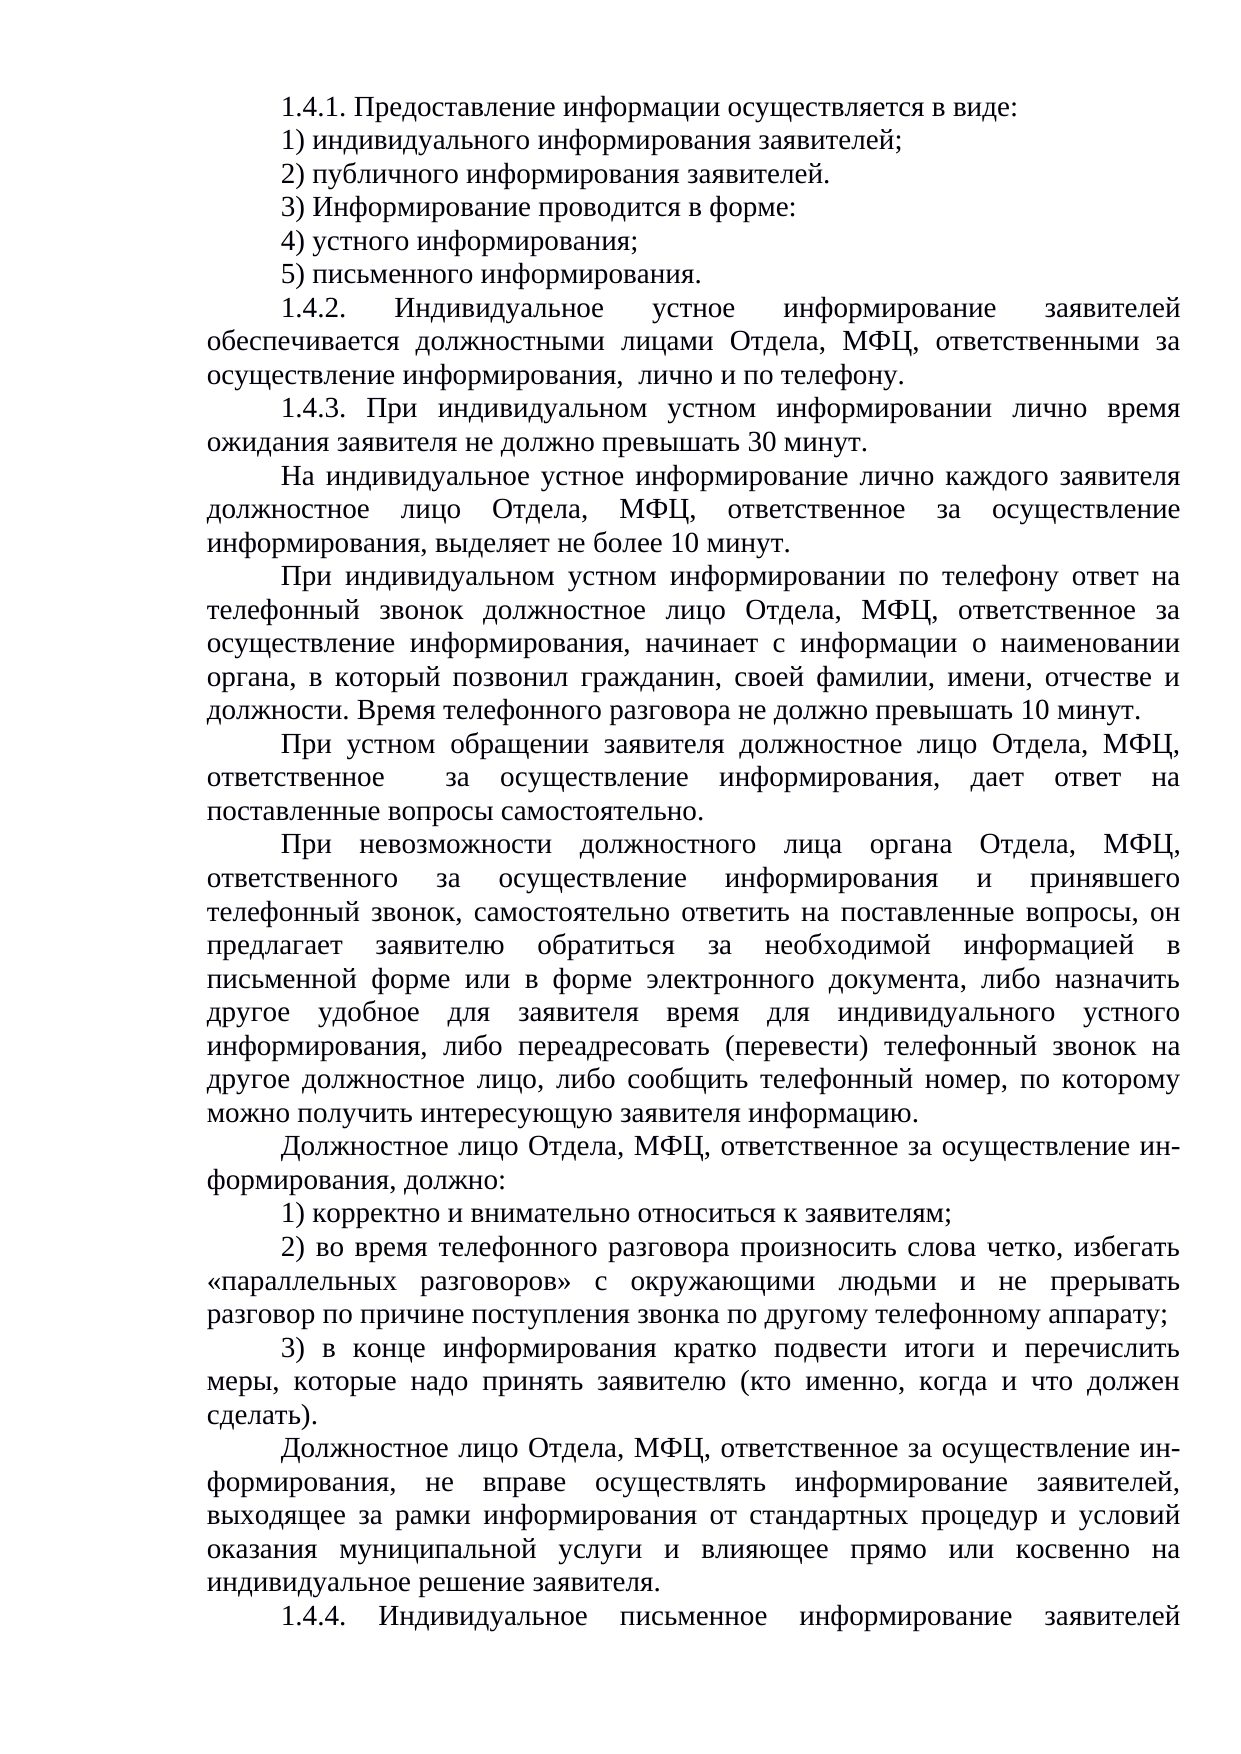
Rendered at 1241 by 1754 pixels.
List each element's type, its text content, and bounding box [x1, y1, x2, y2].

text При устном обращении заявителя должностное лицо Отдела, МФЦ, ответственное за осуществление информирования, дает ответ на поставленные вопросы самостоятельно. [207, 726, 1181, 827]
text 3) в конце информирования кратко подвести итоги и перечислить меры, которые надо принять заявителю (кто именно, когда и что должен сделать). [207, 1330, 1181, 1430]
text Должностное лицо Отдела, МФЦ, ответственное за осуществление ин-формирования, должно: [207, 1128, 1181, 1196]
text 1.4.3. При индивидуальном устном информировании лично время ожидания заявителя не должно превышать 30 минут. [207, 391, 1181, 458]
text 1) корректно и внимательно относиться к заявителям; [207, 1196, 1181, 1229]
text 2) во время телефонного разговора произносить слова четко, избегать «параллельных разговоров» с окружающими людьми и не прерывать разговор по причине поступления звонка по другому телефонному аппарату; [207, 1229, 1181, 1330]
text 5) письменного информирования. [207, 256, 1181, 290]
text Должностное лицо Отдела, МФЦ, ответственное за осуществление ин-формирования, не вправе осуществлять информирование заявителей, выходящее за рамки информирования от стандартных процедур и условий оказания муниципальной услуги и влияющее прямо или косвенно на индивидуальное решение заявителя. [207, 1430, 1181, 1598]
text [207, 1598, 1181, 1632]
text 2) публичного информирования заявителей. [207, 156, 1181, 189]
text При невозможности должностного лица органа Отдела, МФЦ, ответственного за осуществление информирования и принявшего телефонный звонок, самостоятельно ответить на поставленные вопросы, он предлагает заявителю обратиться за необходимой информацией в письменной форме или в форме электронного документа, либо назначить другое удобное для заявителя время для индивидуального устного информирования, либо переадресовать (перевести) телефонный звонок на другое должностное лицо, либо сообщить телефонный номер, по которому можно получить интересующую заявителя информацию. [207, 827, 1181, 1128]
text На индивидуальное устное информирование лично каждого заявителя должностное лицо Отдела, МФЦ, ответственное за осуществление информирования, выделяет не более 10 минут. [207, 458, 1181, 558]
text При индивидуальном устном информировании по телефону ответ на телефонный звонок должностное лицо Отдела, МФЦ, ответственное за осуществление информирования, начинает с информации о наименовании органа, в который позвонил гражданин, своей фамилии, имени, отчестве и должности. Время телефонного разговора не должно превышать 10 минут. [207, 558, 1181, 726]
text 1.4.1. Предоставление информации осуществляется в виде: [207, 89, 1181, 122]
text 3) Информирование проводится в форме: [207, 189, 1181, 223]
text 1.4.2. Индивидуальное устное информирование заявителей обеспечивается должностными лицами Отдела, МФЦ, ответственными за осуществление информирования, лично и по телефону. [207, 290, 1181, 391]
text 4) устного информирования; [207, 223, 1181, 256]
text 1) индивидуального информирования заявителей; [207, 122, 1181, 156]
